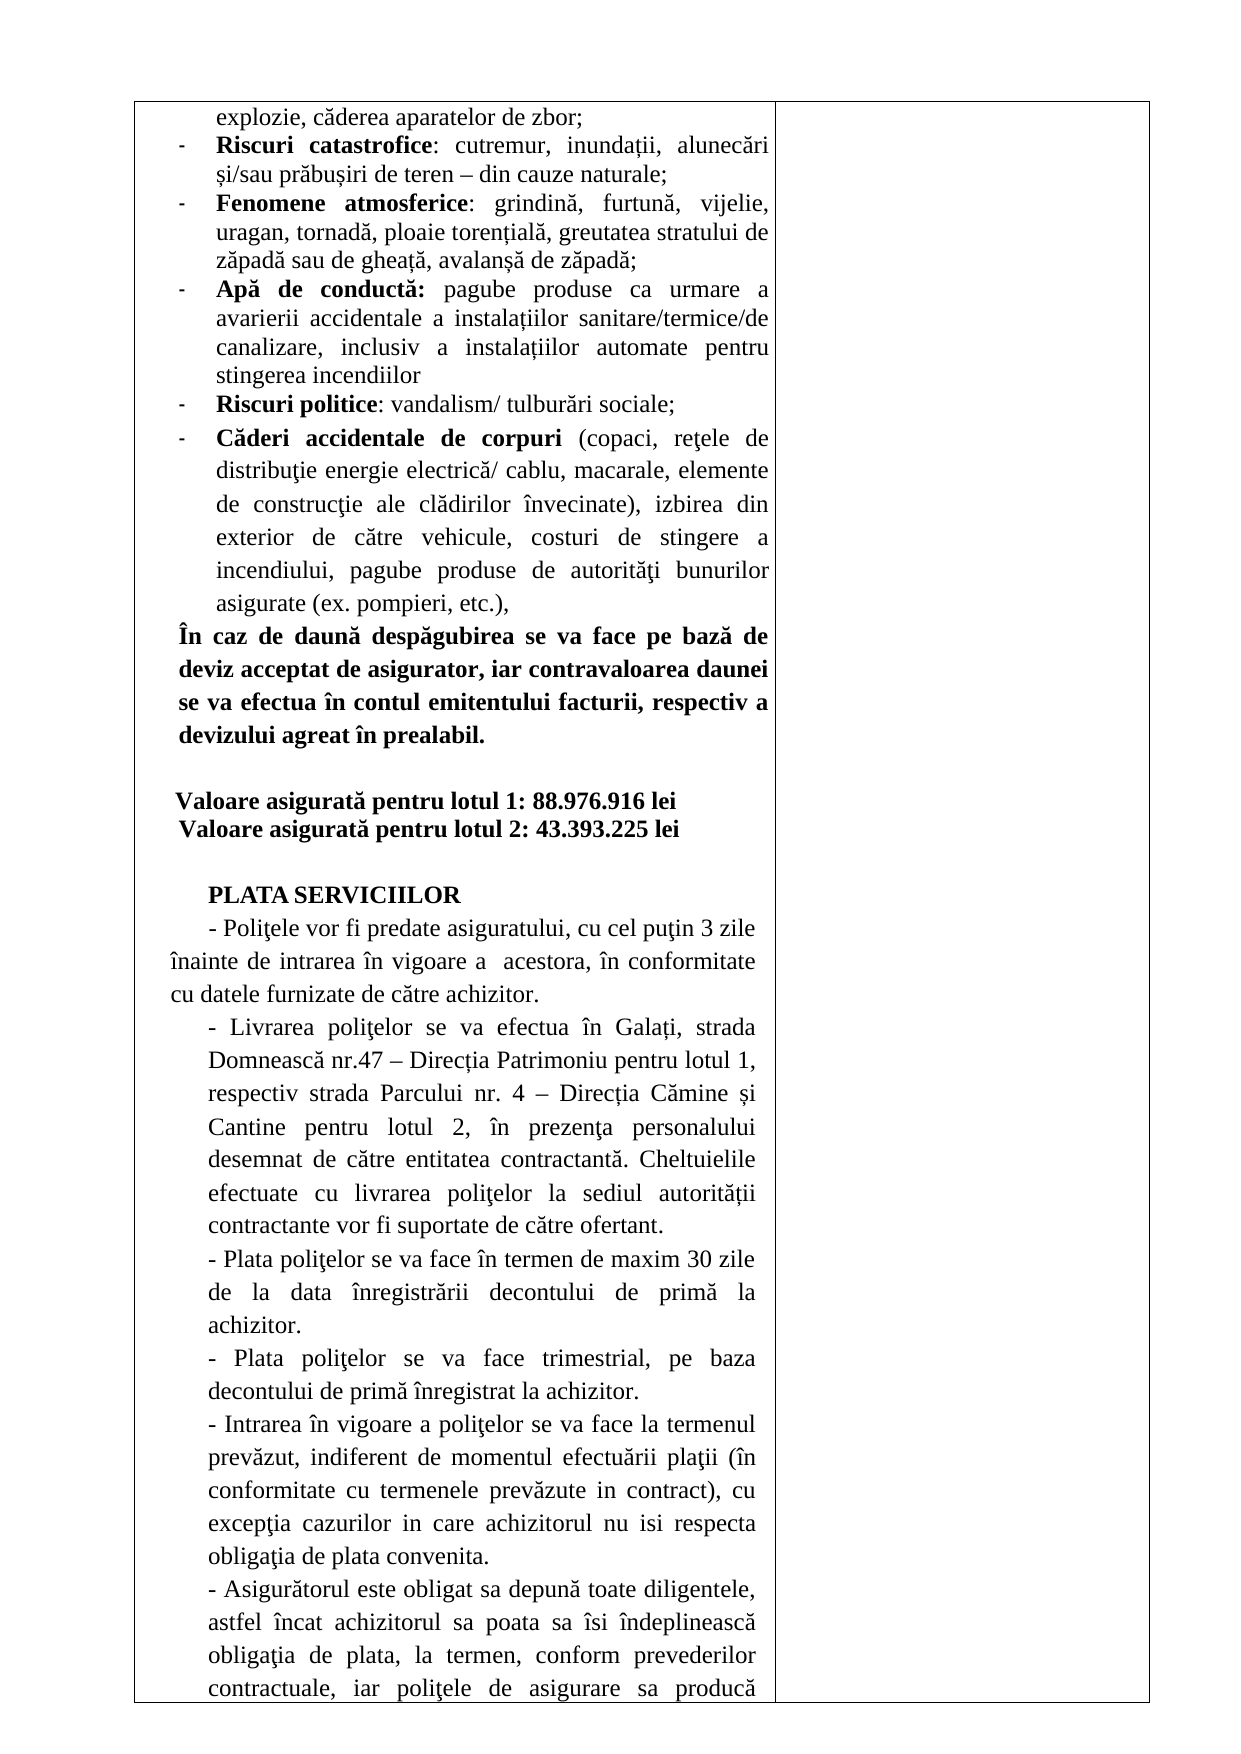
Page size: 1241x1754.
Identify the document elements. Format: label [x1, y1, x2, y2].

table_cell [776, 102, 1149, 1702]
table_cell [135, 102, 775, 1702]
